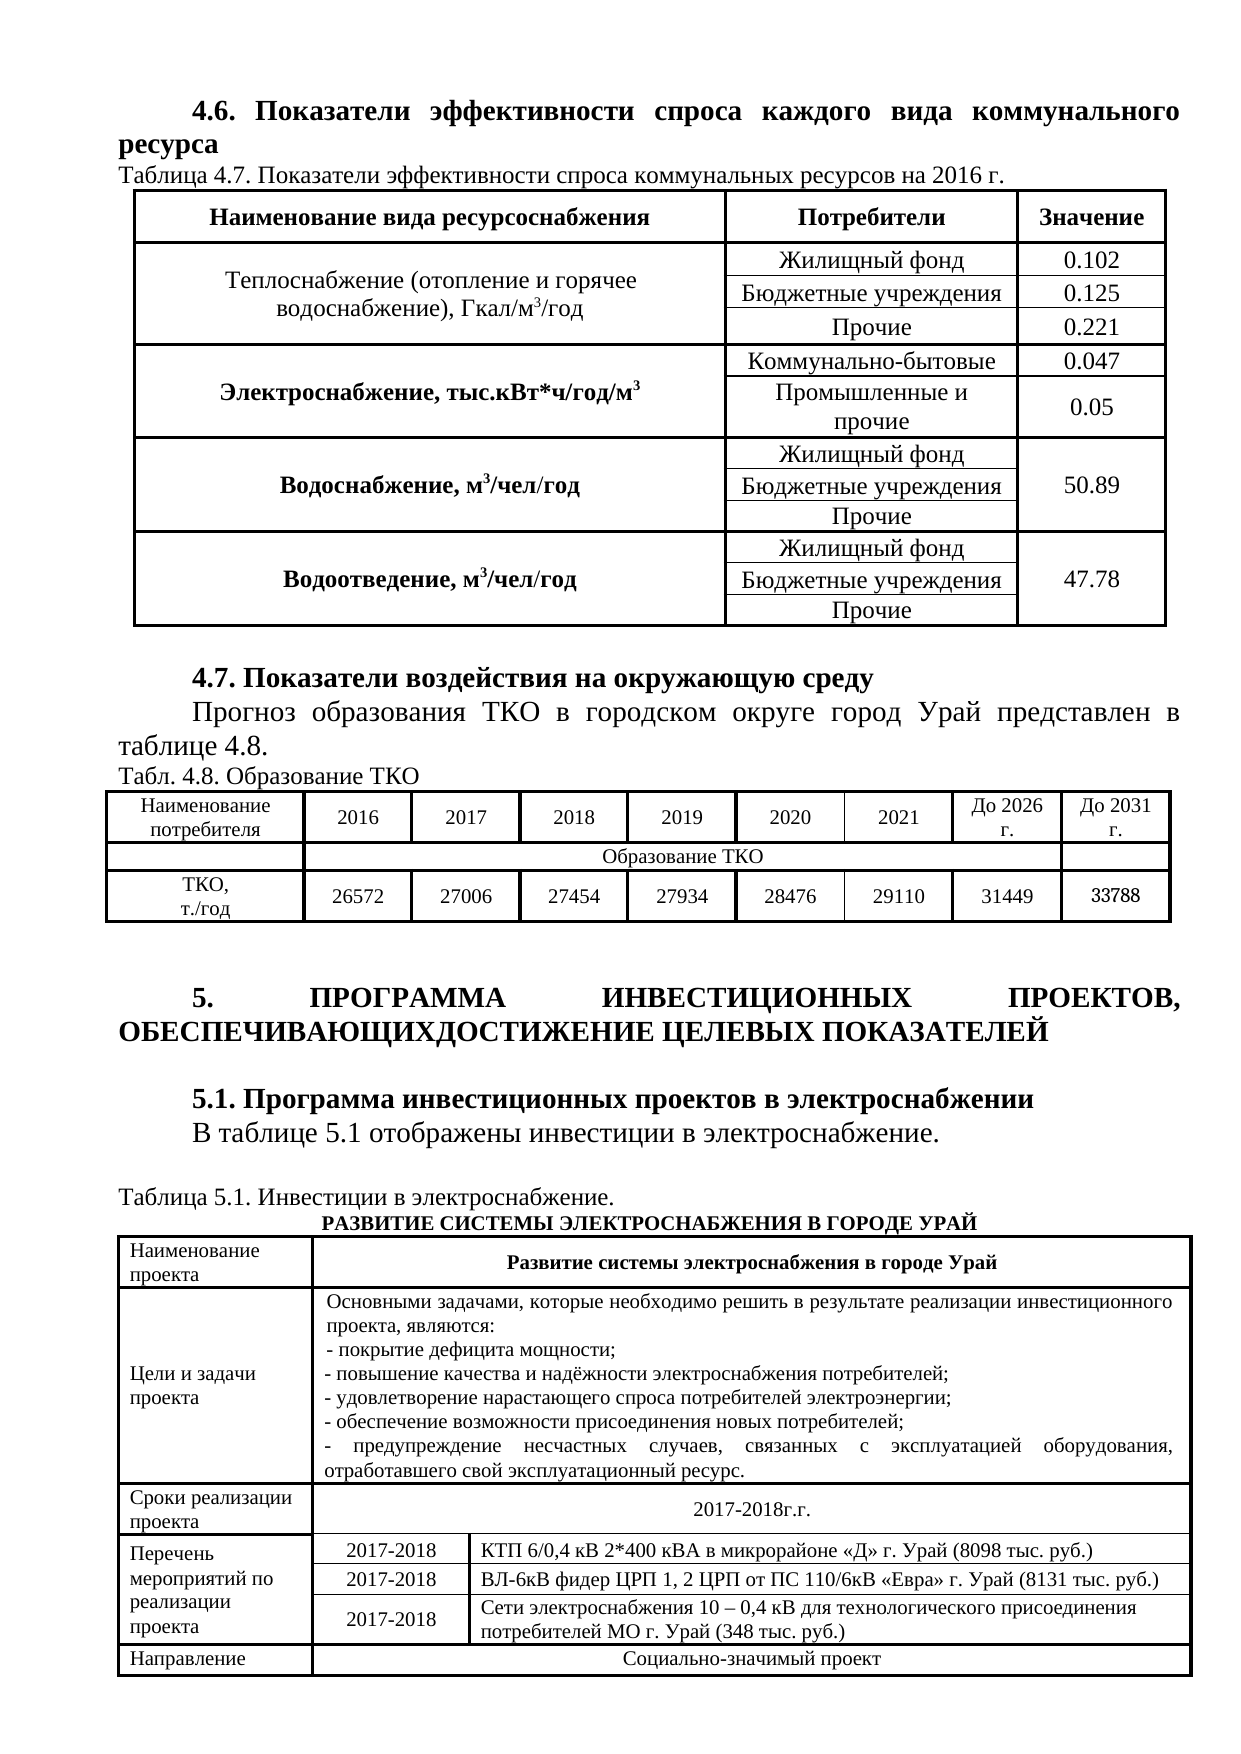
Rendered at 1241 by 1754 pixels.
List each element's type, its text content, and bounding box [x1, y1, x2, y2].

table_header Наименование проекта [120, 1238, 311, 1286]
table_cell Перечень мероприятий по реализации проекта [120, 1536, 311, 1643]
table_cell Сроки реализации проекта [120, 1485, 311, 1533]
table_cell 2017-2018 [314, 1534, 468, 1563]
table_cell Жилищный фонд [727, 439, 1016, 468]
table_header 2016 [306, 793, 410, 841]
text Табл. 4.8. Образование ТКО [118, 761, 1181, 790]
table_cell 2017-2018 [314, 1564, 468, 1594]
table_header Наименование потребителя [108, 793, 302, 841]
text 5.1. Программа инвестиционных проектов в электроснабжении [118, 1081, 1181, 1115]
table_cell Теплоснабжение (отопление и горячее водоснабжение), Гкал/м3/год [136, 244, 724, 343]
table_cell 0.125 [1019, 276, 1164, 307]
text Таблица 5.1. Инвестиции в электроснабжение. [118, 1182, 1181, 1211]
table_cell 0.102 [1019, 244, 1164, 275]
table_cell 2017-2018 [314, 1595, 468, 1643]
table_header 2020 [738, 793, 844, 841]
table_cell Прочие [727, 501, 1016, 530]
table_cell 0.05 [1019, 377, 1164, 436]
table_cell 0.221 [1019, 308, 1164, 343]
table_cell Промышленные и прочие [727, 377, 1016, 436]
table_cell Сети электроснабжения 10 – 0,4 кВ для технологического присоединения потребителей МО г. Урай (348 тыс. руб.) [471, 1595, 1189, 1643]
table_cell Жилищный фонд [727, 533, 1016, 562]
table_cell ВЛ-6кВ фидер ЦРП 1, 2 ЦРП от ПС 110/6кВ «Евра» г. Урай (8131 тыс. руб.) [471, 1564, 1189, 1594]
text 4.6. Показатели эффективности спроса каждого вида коммунального ресурса [118, 93, 1181, 160]
table_cell 26572 [306, 872, 410, 920]
table_header Значение [1019, 192, 1164, 241]
table_cell 27006 [413, 872, 518, 920]
table_cell Цели и задачи проекта [120, 1289, 311, 1482]
table_cell 33788 [1063, 872, 1168, 920]
table_cell Прочие [727, 595, 1016, 624]
table_cell Прочие [727, 308, 1016, 343]
table_cell 0.047 [1019, 346, 1164, 375]
table_header Развитие системы электроснабжения в городе Урай [314, 1238, 1189, 1286]
text В таблице 5.1 отображены инвестиции в электроснабжение. [118, 1115, 1181, 1148]
table_header До 2026 г. [954, 793, 1060, 841]
table_cell Направление проекта [120, 1646, 311, 1673]
table_cell [1063, 844, 1168, 869]
table_cell 47.78 [1019, 533, 1164, 624]
table_header Потребители [727, 192, 1016, 241]
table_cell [314, 1646, 1189, 1673]
table_cell Водоснабжение, м3/чел/год [136, 439, 724, 530]
table_cell Бюджетные учреждения [727, 563, 1016, 594]
table_cell Бюджетные учреждения [727, 276, 1016, 307]
table_header 2017 [413, 793, 518, 841]
table_header Наименование вида ресурсоснабжения [136, 192, 724, 241]
table_cell 28476 [738, 872, 844, 920]
table_cell Образование ТКО [306, 844, 1060, 869]
table_cell 2017-2018г.г. [314, 1485, 1189, 1533]
table_cell 29110 [845, 872, 951, 920]
table_cell Коммунально-бытовые [727, 346, 1016, 375]
text 5. ПРОГРАММА ИНВЕСТИЦИОННЫХ ПРОЕКТОВ, ОБЕСПЕЧИВАЮЩИХДОСТИЖЕНИЕ ЦЕЛЕВЫХ ПОКАЗАТЕЛЕЙ [118, 981, 1181, 1048]
text 4.7. Показатели воздействия на окружающую среду [118, 661, 1181, 694]
table_header 2019 [629, 793, 734, 841]
table_cell [108, 844, 302, 869]
table_header 2021 [845, 793, 951, 841]
table_cell Водоотведение, м3/чел/год [136, 533, 724, 624]
table_cell 31449 [954, 872, 1060, 920]
table_header До 2031 г. [1063, 793, 1168, 841]
text Таблица 4.7. Показатели эффективности спроса коммунальных ресурсов на 2016 г. [118, 160, 1181, 188]
table_cell Жилищный фонд [727, 244, 1016, 275]
table_header 2018 [522, 793, 626, 841]
table_cell Основными задачами, которые необходимо решить в результате реализации инвестиционного проекта, являются: - покрытие дефицита мощности; - повышение качества и надёжности электроснабжения потребителей; - удовлетворение нарастающего спроса потребителей электроэнергии; - обеспечение возможности присоединения новых потребителей; - предупреждение несчастных случаев, связанных с эксплуатацией оборудования, отработавшего свой эксплуатационный ресурс. [314, 1289, 1189, 1482]
table_cell 27934 [629, 872, 734, 920]
table_cell Электроснабжение, тыс.кВт*ч/год/м3 [136, 346, 724, 436]
table_cell КТП 6/0,4 кВ 2*400 кВА в микрорайоне «Д» г. Урай (8098 тыс. руб.) [471, 1534, 1189, 1563]
table_cell 50.89 [1019, 439, 1164, 530]
text РАЗВИТИЕ СИСТЕМЫ ЭЛЕКТРОСНАБЖЕНИЯ В ГОРОДЕ УРАЙ [118, 1211, 1181, 1235]
text Прогноз образования ТКО в городском округе город Урай представлен в таблице 4.8. [118, 694, 1181, 761]
table_cell 27454 [522, 872, 626, 920]
table_cell ТКО, т./год [108, 872, 302, 920]
table_cell Бюджетные учреждения [727, 469, 1016, 499]
